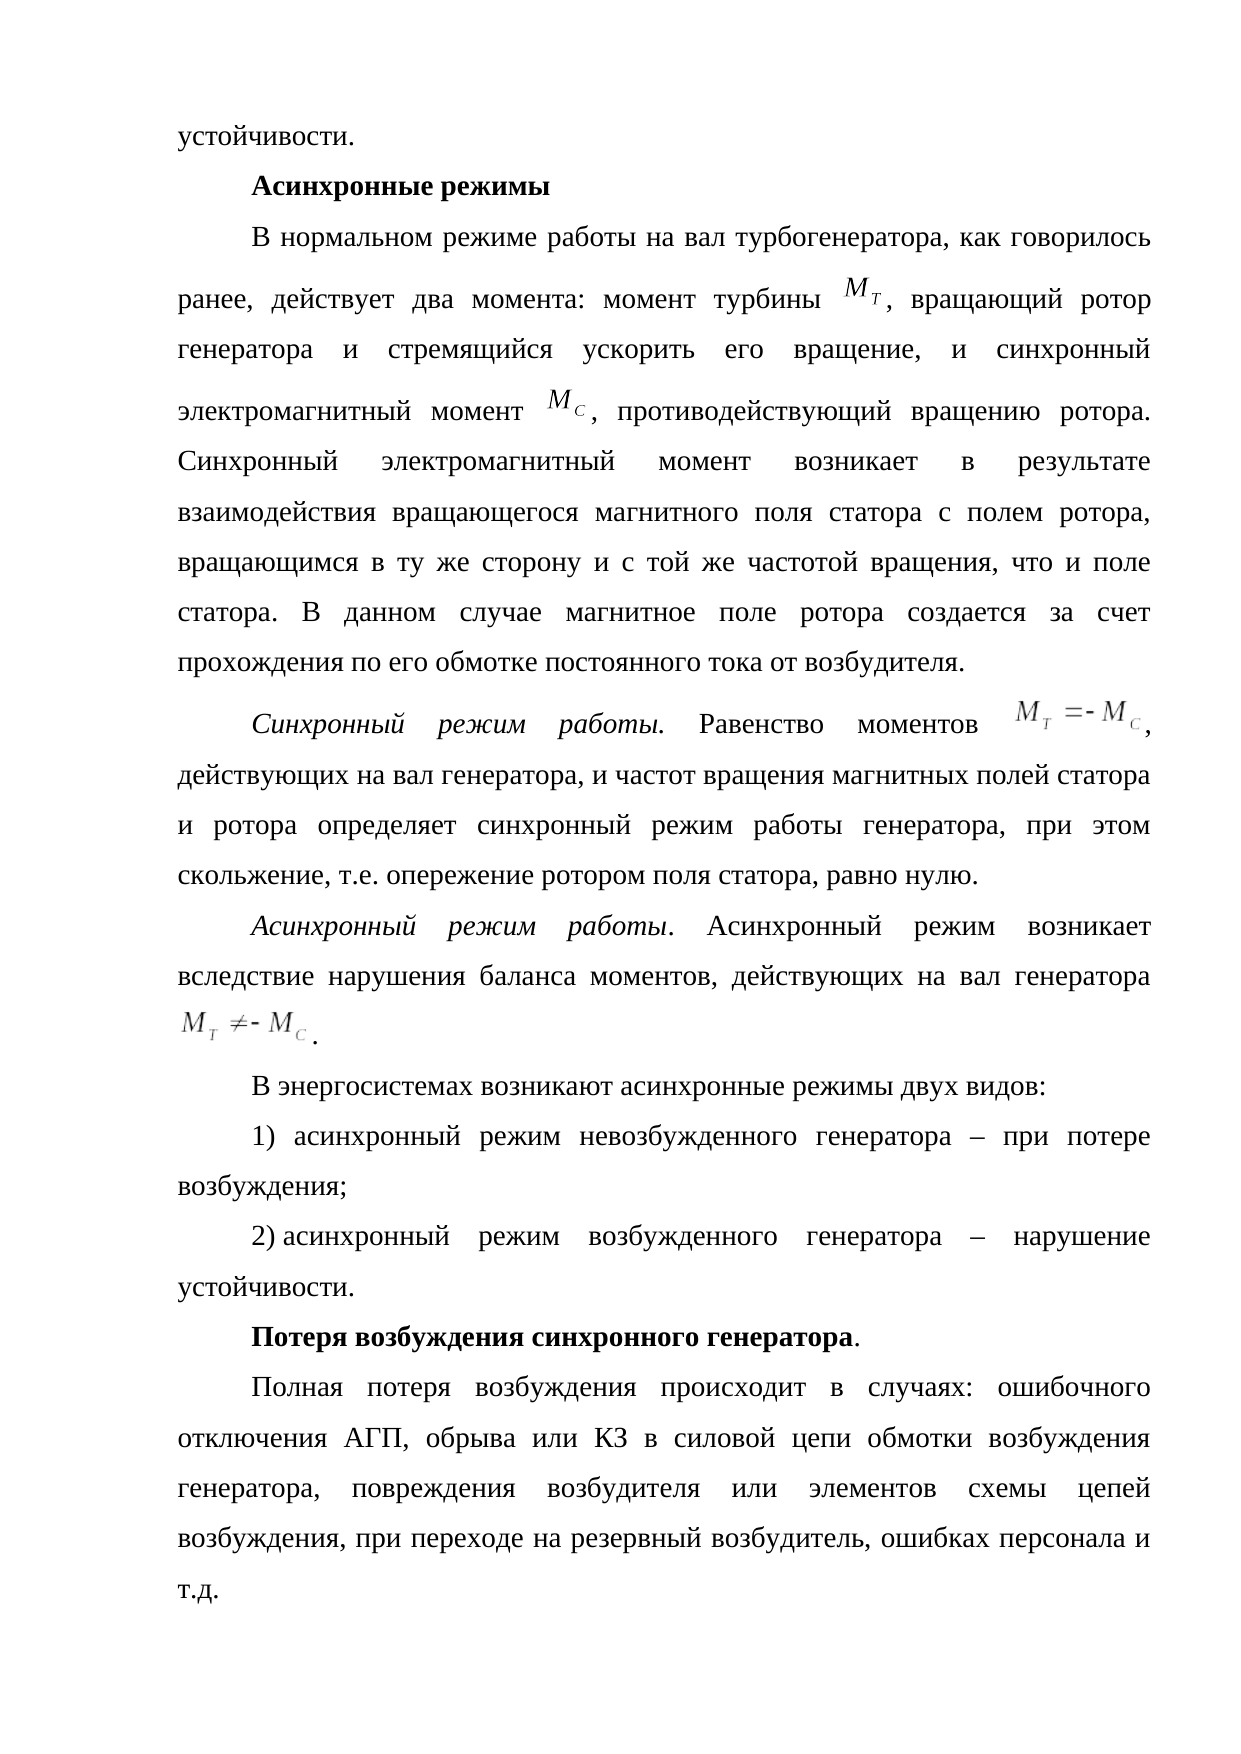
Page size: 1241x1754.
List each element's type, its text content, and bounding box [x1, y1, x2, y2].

text Полная потеря возбуждения происходит в случаях: ошибочного отключения АГП, обрыва или КЗ в силовой цепи обмотки возбуждения генератора, повреждения возбудителя или элементов схемы цепей возбуждения, при переходе на резервный возбудитель, ошибках персонала и т.д. [177, 1369, 1152, 1604]
text Асинхронный режим работы. Асинхронный режим возникает вследствие нарушения баланса моментов, действующих на вал генератора . [177, 908, 1152, 1051]
text 2) асинхронный режим возбужденного генератора – нарушение устойчивости. [177, 1218, 1152, 1302]
text Синхронный режим работы. Равенство моментов , действующих на вал генератора, и частот вращения магнитных полей статора и ротора определяет синхронный режим работы генератора, при этом скольжение, т.е. опережение ротором поля статора, равно нулю. [177, 695, 1152, 891]
text Потеря возбуждения синхронного генератора. [177, 1319, 1152, 1353]
text В нормальном режиме работы на вал турбогенератора, как говорилось ранее, действует два момента: момент турбины , вращающий ротор генератора и стремящийся ускорить его вращение, и синхронный электромагнитный момент , противодействующий вращению ротора. Синхронный электромагнитный момент возникает в результате взаимодействия вращающегося магнитного поля статора с полем ротора, вращающимся в ту же сторону и с той же частотой вращения, что и поле статора. В данном случае магнитное поле ротора создается за счет прохождения по его обмотке постоянного тока от возбудителя. [177, 219, 1152, 678]
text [177, 118, 1152, 152]
text В энергосистемах возникают асинхронные режимы двух видов: [177, 1068, 1152, 1101]
text 1) асинхронный режим невозбужденного генератора – при потере возбуждения; [177, 1118, 1152, 1202]
text Асинхронные режимы [177, 168, 1152, 202]
